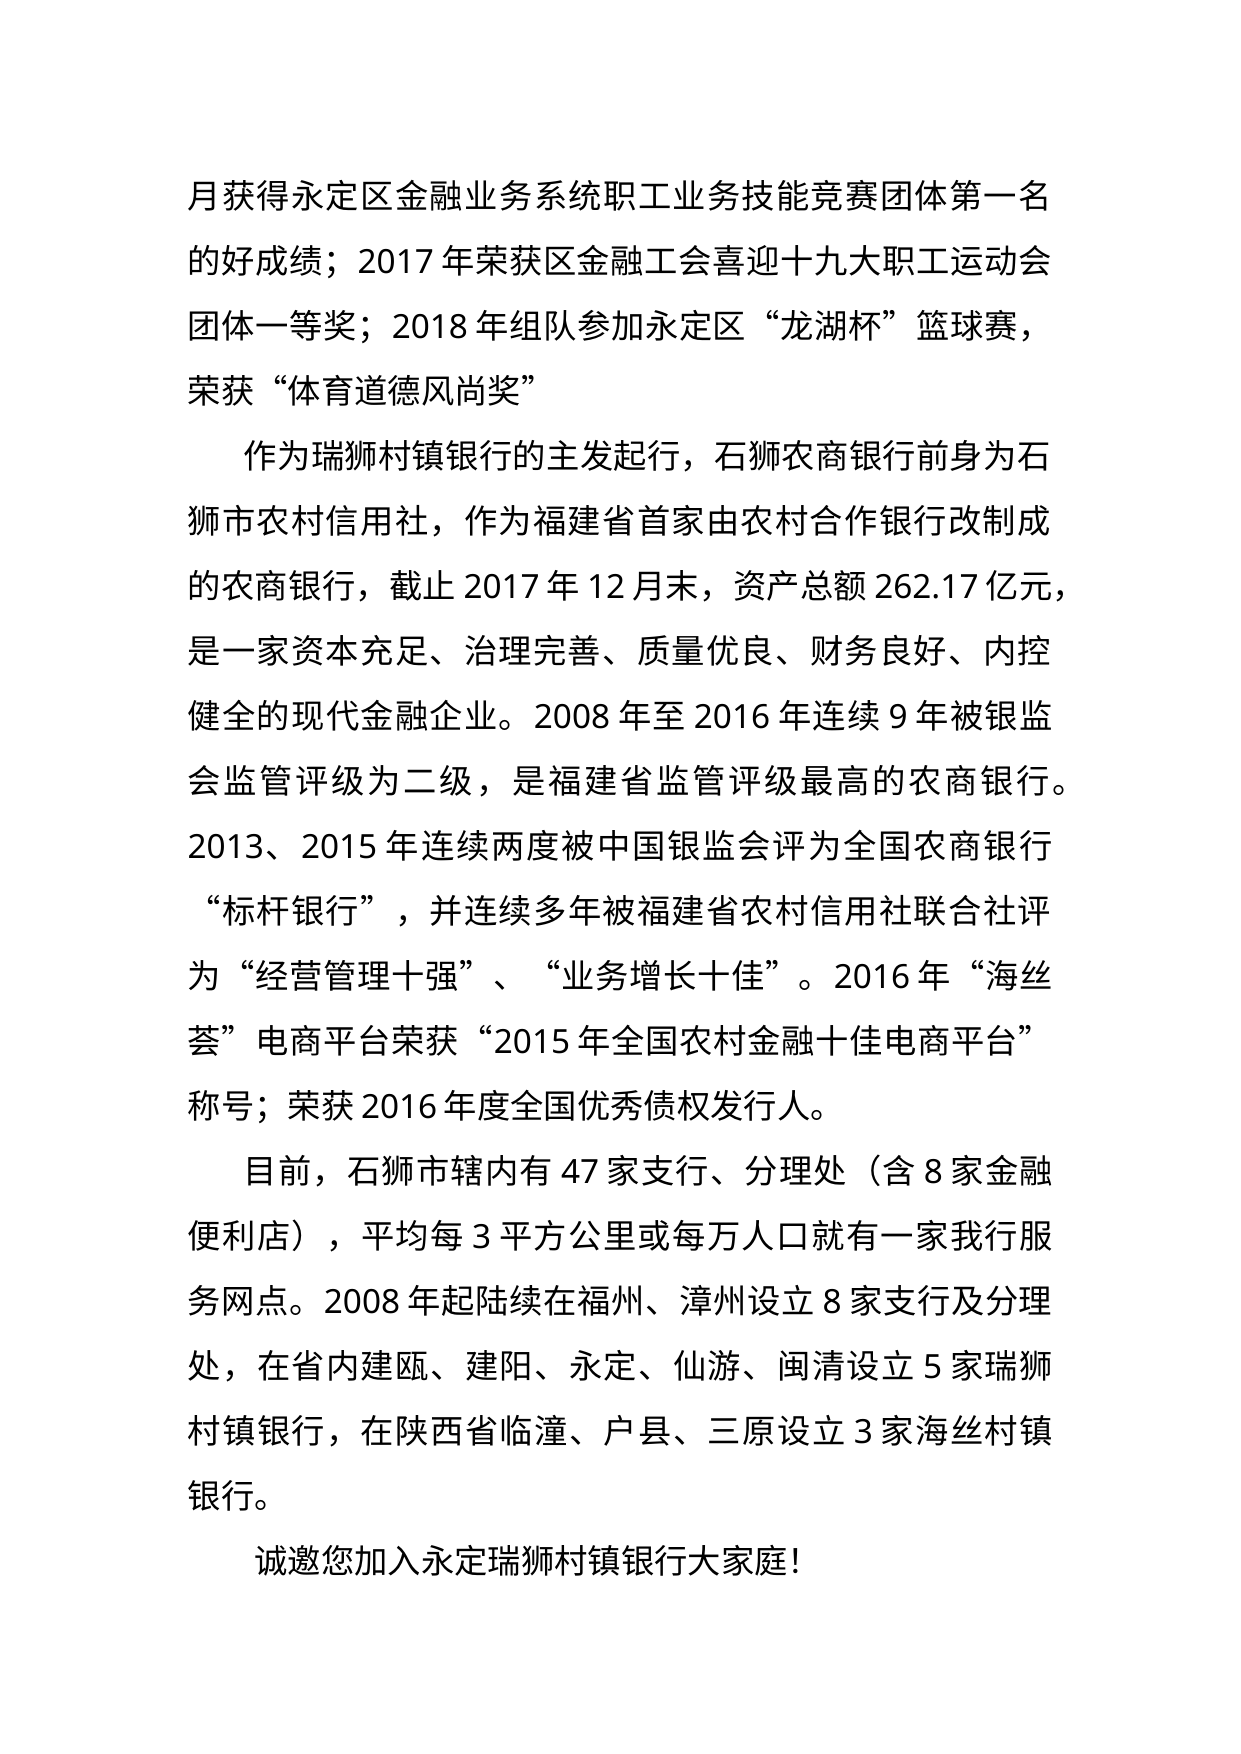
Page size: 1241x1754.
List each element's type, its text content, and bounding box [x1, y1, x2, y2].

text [187, 162, 1053, 422]
text 诚邀您加入永定瑞狮村镇银行大家庭！ [187, 1527, 1053, 1592]
text 作为瑞狮村镇银行的主发起行，石狮农商银行前身为石狮市农村信用社，作为福建省首家由农村合作银行改制成的农商银行，截止2017年12月末，资产总额262.17亿元，是一家资本充足、治理完善、质量优良、财务良好、内控健全的现代金融企业。2008年至2016年连续9年被银监会监管评级为二级，是福建省监管评级最高的农商银行。2013、2015年连续两度被中国银监会评为全国农商银行“标杆银行”，并连续多年被福建省农村信用社联合社评为“经营管理十强”、“业务增长十佳”。2016年“海丝荟”电商平台荣获“2015年全国农村金融十佳电商平台”称号；荣获2016年度全国优秀债权发行人。 [187, 422, 1053, 1137]
text 目前，石狮市辖内有47家支行、分理处（含8家金融便利店），平均每3平方公里或每万人口就有一家我行服务网点。2008年起陆续在福州、漳州设立8家支行及分理处，在省内建瓯、建阳、永定、仙游、闽清设立5家瑞狮村镇银行，在陕西省临潼、户县、三原设立3家海丝村镇银行。 [187, 1137, 1053, 1527]
